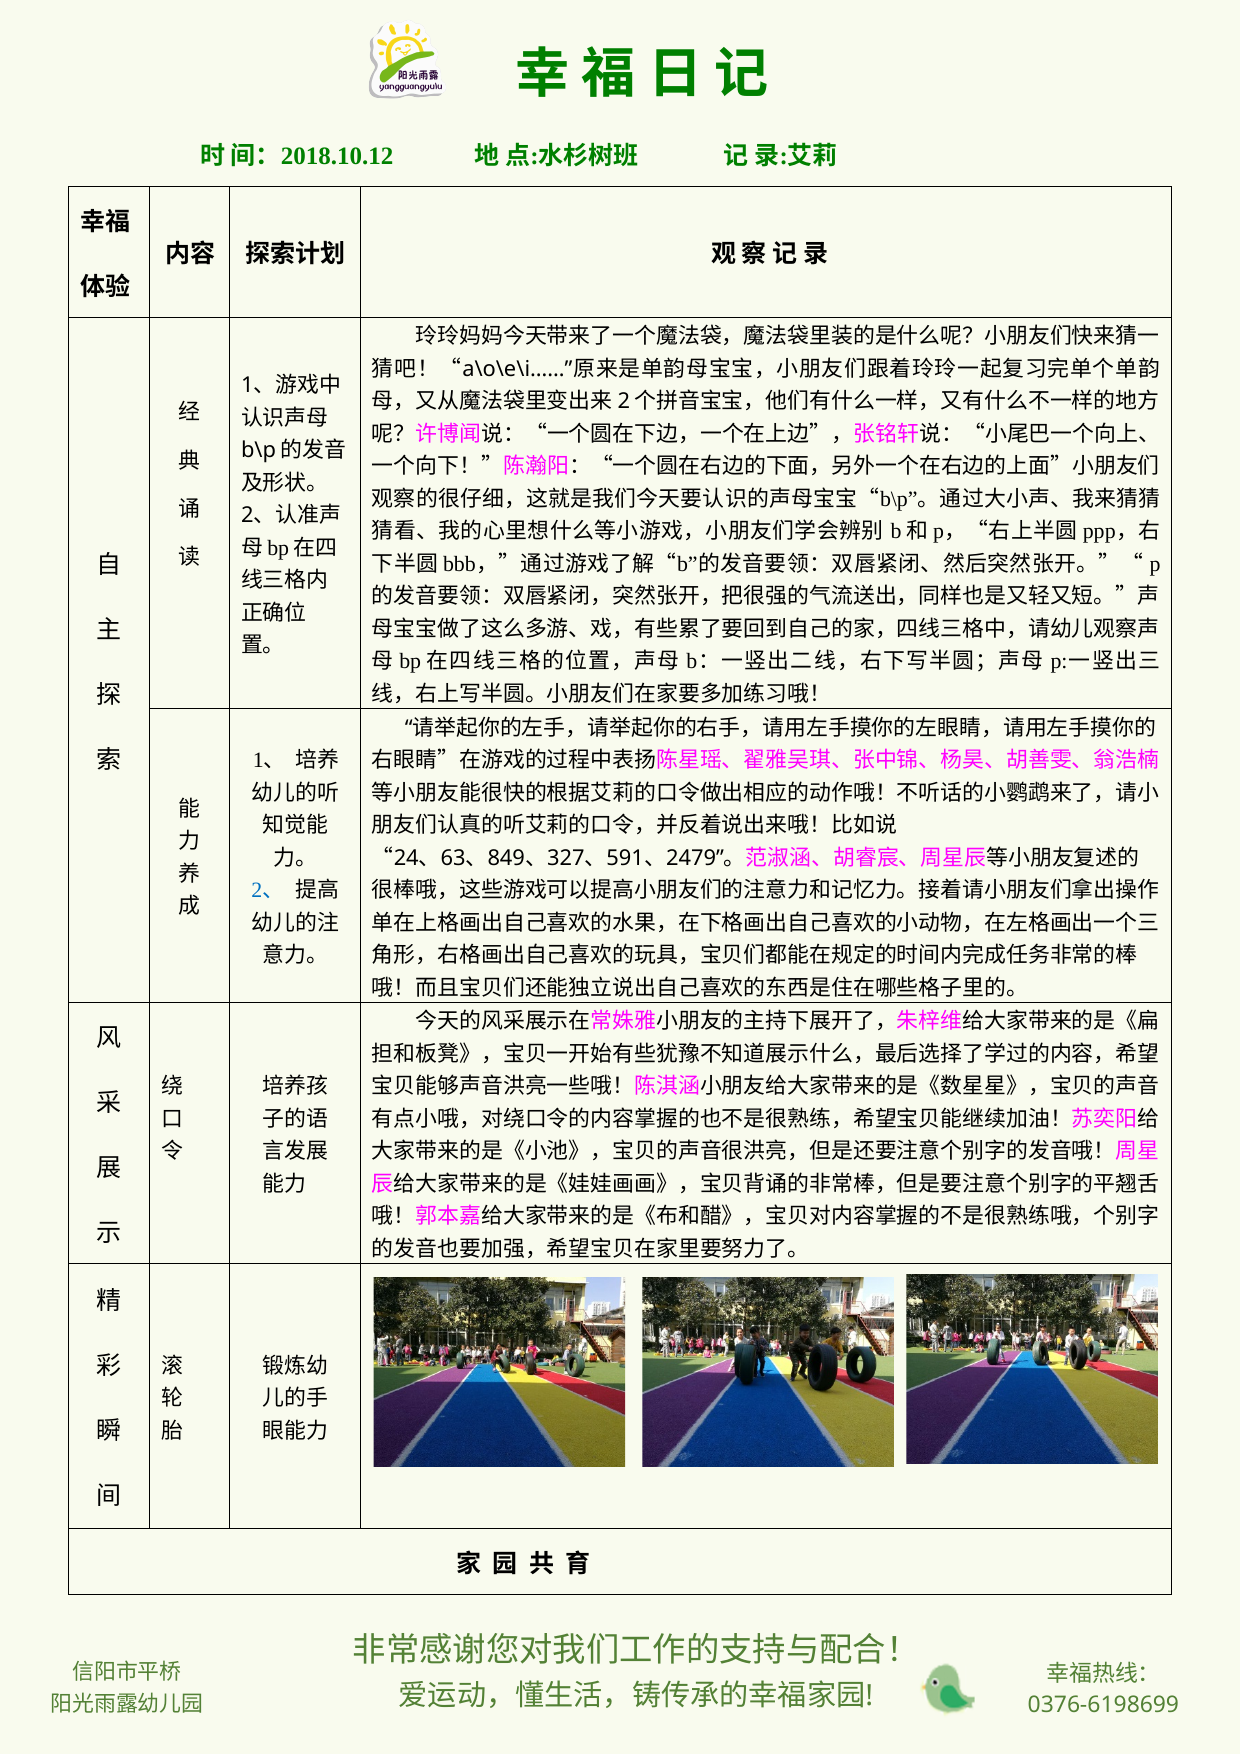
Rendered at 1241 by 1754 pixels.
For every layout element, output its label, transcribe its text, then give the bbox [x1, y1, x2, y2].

picture [365, 17, 449, 100]
table_cell 绕 口 令 [150, 1003, 229, 1263]
table_cell 培养孩子的语言发展能力 [230, 1003, 360, 1263]
table_cell 看谁的轮胎跑的快！ [361, 1264, 1171, 1528]
table_cell “请举起你的左手，请举起你的右手，请用左手摸你的左眼睛，请用左手摸你的右眼睛”在游戏的过程中表扬陈星瑶、翟雅吴琪、张中锦、杨昊、胡善雯、翁浩楠等小朋友能很快的根据艾莉的口令做出相应的动作哦！不听话的小鹦鹉来了，请小朋友们认真的听艾莉的口令，并反着说出来哦！比如说“24、63、849、327、591、2479”。范淑涵、胡睿宸、周星辰等小朋友复述的很棒哦，这些游戏可以提高小朋友们的注意力和记忆力。接着请小朋友们拿出操作单在上格画出自己喜欢的水果，在下格画出自己喜欢的小动物，在左格画出一个三角形，右格画出自己喜欢的玩具，宝贝们都能在规定的时间内完成任务非常的棒哦！而且宝贝们还能独立说出自己喜欢的东西是住在哪些格子里的。 [361, 709, 1171, 1002]
table_cell 玲玲妈妈今天带来了一个魔法袋，魔法袋里装的是什么呢？小朋友们快来猜一猜吧！“a\o\e\i……”原来是单韵母宝宝，小朋友们跟着玲玲一起复习完单个单韵母，又从魔法袋里变出来2个拼音宝宝，他们有什么一样，又有什么不一样的地方呢？许博闻说：“一个圆在下边，一个在上边”，张铭轩说：“小尾巴一个向上、一个向下！”陈瀚阳：“一个圆在右边的下面，另外一个在右边的上面”小朋友们观察的很仔细，这就是我们今天要认识的声母宝宝“b\p”。通过大小声、我来猜猜猜看、我的心里想什么等小游戏，小朋友们学会辨别b和p，“右上半圆ppp，右下半圆bbb，”通过游戏了解“b”的发音要领：双唇紧闭、然后突然张开。”“ p的发音要领：双唇紧闭，突然张开，把很强的气流送出，同样也是又轻又短。”声母宝宝做了这么多游、戏，有些累了要回到自己的家，四线三格中，请幼儿观察声母bp在四线三格的位置，声母b：一竖出二线，右下写半圆；声母p:一竖出三线，右上写半圆。小朋友们在家要多加练习哦！ [361, 318, 1171, 708]
picture [919, 1657, 975, 1719]
table_cell 经 典 诵 读 [150, 318, 229, 708]
picture [373, 1277, 626, 1467]
text 时 间：2018.10.12 地 点:水杉树班 记 录:艾莉 [74, 121, 1209, 186]
table_cell 1、游戏中认识声母b\p的发音及形状。 2、认准声母bp在四线三格内正确位置。 [230, 318, 360, 708]
table_cell 风 采 展 示 [69, 1003, 149, 1263]
picture [642, 1277, 894, 1467]
table_cell 培养幼儿的听知觉能力。 提高幼儿的注意力。 [230, 709, 360, 1002]
table_header 内容 [150, 187, 229, 317]
table_cell 锻炼幼儿的手眼能力 [230, 1264, 360, 1528]
table_header 幸福 体验 [69, 187, 149, 317]
table_cell 自 主 探 索 [69, 318, 149, 1002]
table_cell 今天的风采展示在常姝雅小朋友的主持下展开了，朱梓维给大家带来的是《扁担和板凳》，宝贝一开始有些犹豫不知道展示什么，最后选择了学过的内容，希望宝贝能够声音洪亮一些哦！陈淇涵小朋友给大家带来的是《数星星》，宝贝的声音有点小哦，对绕口令的内容掌握的也不是很熟练，希望宝贝能继续加油！苏奕阳给大家带来的是《小池》，宝贝的声音很洪亮，但是还要注意个别字的发音哦！周星辰给大家带来的是《娃娃画画》，宝贝背诵的非常棒，但是要注意个别字的平翘舌哦！郭本嘉给大家带来的是《布和醋》，宝贝对内容掌握的不是很熟练哦，个别字的发音也要加强，希望宝贝在家里要努力了。 [361, 1003, 1171, 1263]
table_cell 能 力 养 成 [150, 709, 229, 1002]
table_cell 滚 轮 胎 [150, 1264, 229, 1528]
table_header 探索计划 [230, 187, 360, 317]
table_header 观 察 记 录 [361, 187, 1171, 317]
table_cell 家 园 共 育 [69, 1529, 1171, 1594]
table_cell 精 彩 瞬 间 [69, 1264, 149, 1528]
picture [906, 1274, 1158, 1464]
